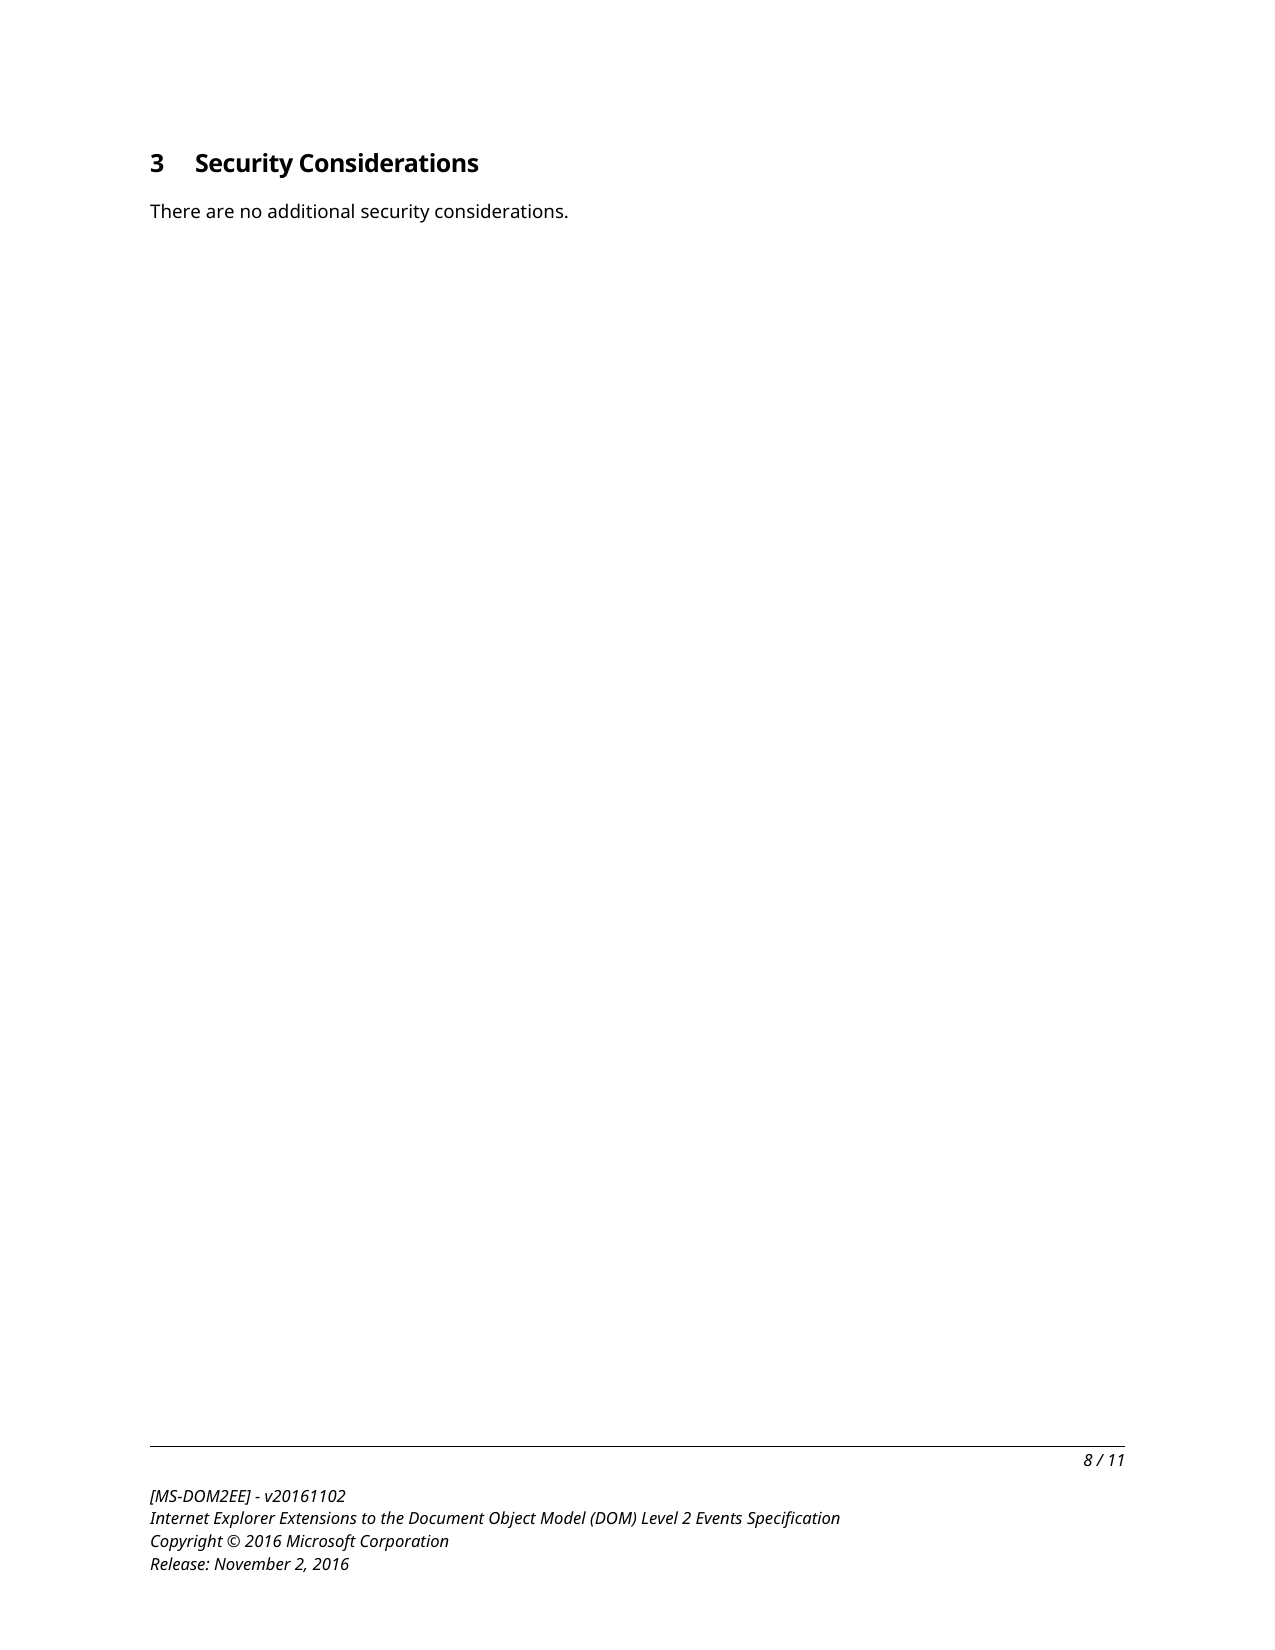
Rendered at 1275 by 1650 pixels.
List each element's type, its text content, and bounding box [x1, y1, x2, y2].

text There are no additional security considerations. [150, 199, 1125, 224]
subtitle Security Considerations [150, 146, 1125, 180]
